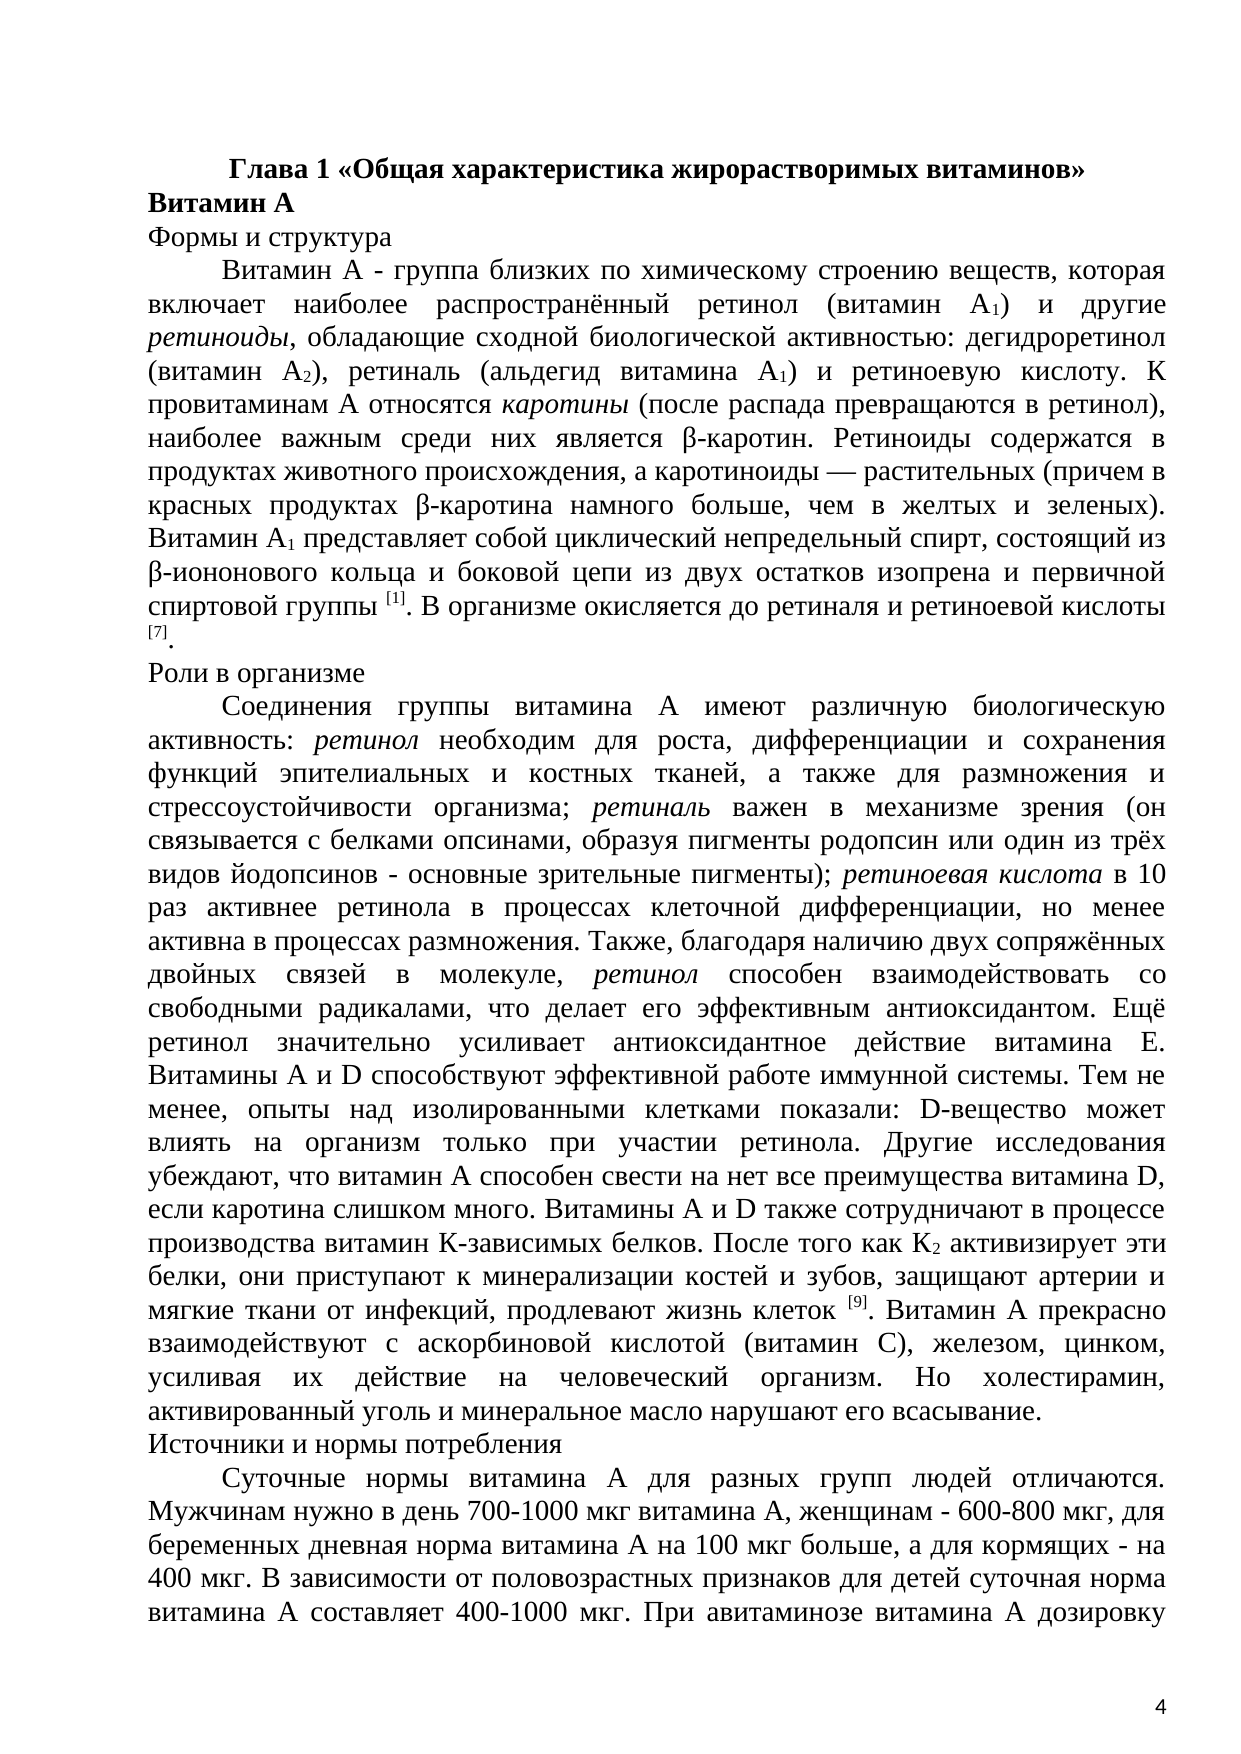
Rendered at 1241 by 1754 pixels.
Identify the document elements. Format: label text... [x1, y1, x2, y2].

text Глава 1 «Общая характеристика жирорастворимых витаминов» [148, 152, 1167, 185]
text Источники и нормы потребления [148, 1426, 1167, 1460]
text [148, 1460, 1167, 1627]
text Витамин A - группа близких по химическому строению веществ, которая включает наиболее распространённый ретинол (витамин A1) и другие ретиноиды, обладающие сходной биологической активностью: дегидроретинол (витамин A2), ретиналь (альдегид витамина A1) и ретиноевую кислоту. К провитаминам A относятся каротины (после распада превращаются в ретинол), наиболее важным среди них является β-каротин. Ретиноиды содержатся в продуктах животного происхождения, а каротиноиды — растительных (причем в красных продуктах β-каротина намного больше, чем в желтых и зеленых). Витамин A1 представляет собой циклический непредельный спирт, состоящий из β-иононового кольца и боковой цепи из двух остатков изопрена и первичной спиртовой группы [1]. В организме окисляется до ретиналя и ретиноевой кислоты [7]. [148, 252, 1167, 655]
text Формы и структура [148, 219, 1167, 252]
text Роли в организме [148, 655, 1167, 688]
text Соединения группы витамина A имеют различную биологическую активность: ретинол необходим для роста, дифференциации и сохранения функций эпителиальных и костных тканей, а также для размножения и стрессоустойчивости организма; ретиналь важен в механизме зрения (он связывается с белками опсинами, образуя пигменты родопсин или один из трёх видов йодопсинов - основные зрительные пигменты); ретиноевая кислота в 10 раз активнее ретинола в процессах клеточной дифференциации, но менее активна в процессах размножения. Также, благодаря наличию двух сопряжённых двойных связей в молекуле, ретинол способен взаимодействовать со свободными радикалами, что делает его эффективным антиоксидантом. Ещё ретинол значительно усиливает антиоксидантное действие витамина E. Витамины А и D способствуют эффективной работе иммунной системы. Тем не менее, опыты над изолированными клетками показали: D-вещество может влиять на организм только при участии ретинола. Другие исследования убеждают, что витамин А способен свести на нет все преимущества витамина D, если каротина слишком много. Витамины А и D также сотрудничают в процессе производства витамин К-зависимых белков. После того как К2 активизирует эти белки, они приступают к минерализации костей и зубов, защищают артерии и мягкие ткани от инфекций, продлевают жизнь клеток [9]. Витамин А прекрасно взаимодействуют с аскорбиновой кислотой (витамин С), железом, цинком, усиливая их действие на человеческий организм. Но холестирамин, активированный уголь и минеральное масло нарушают его всасывание. [148, 688, 1167, 1426]
text Витамин А [148, 185, 1167, 219]
